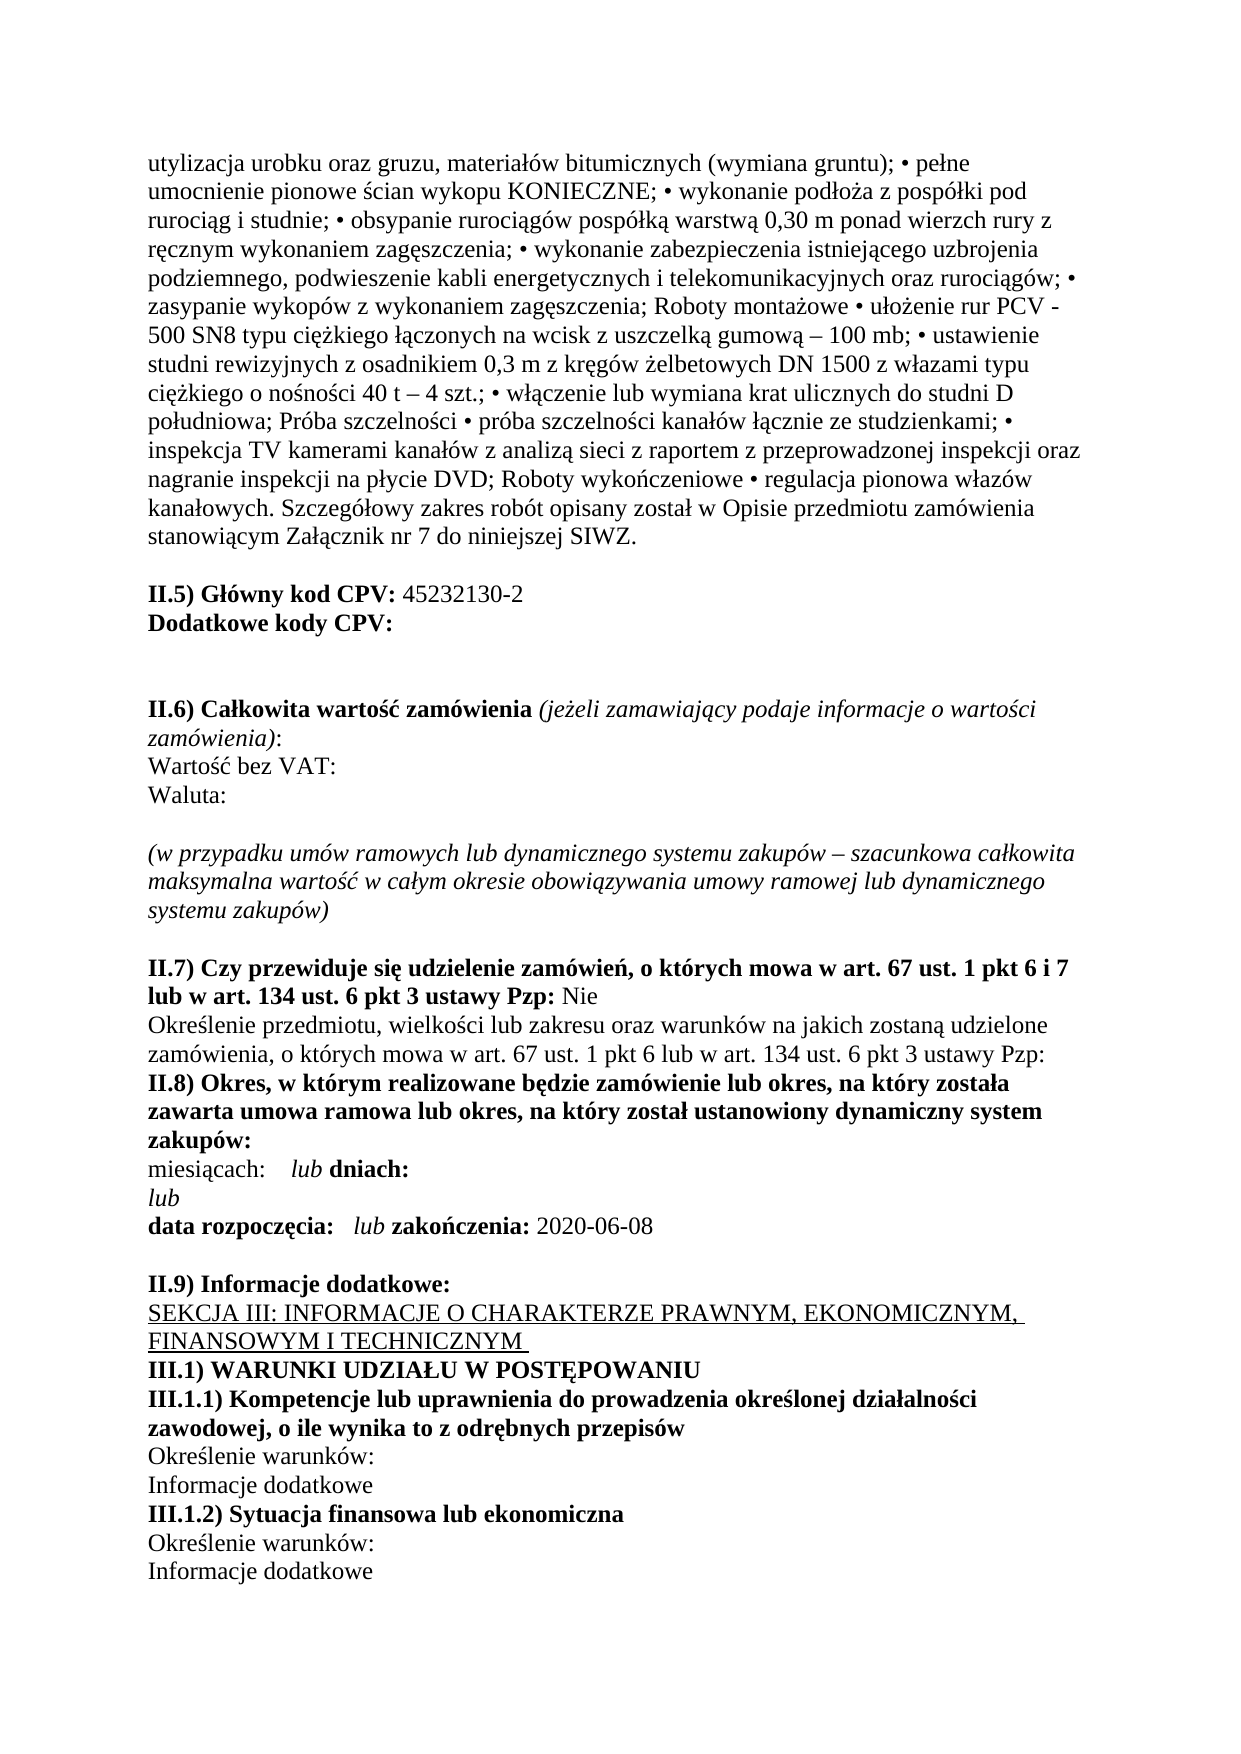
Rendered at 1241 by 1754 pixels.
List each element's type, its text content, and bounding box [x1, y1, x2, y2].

text (w przypadku umów ramowych lub dynamicznego systemu zakupów – szacunkowa całkowita maksymalna wartość w całym okresie obowiązywania umowy ramowej lub dynamicznego systemu zakupów) [148, 809, 1093, 924]
text SEKCJA III: INFORMACJE O CHARAKTERZE PRAWNYM, EKONOMICZNYM, FINANSOWYM I TECHNICZNYM [148, 1298, 1093, 1355]
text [148, 1384, 1093, 1585]
text III.1) WARUNKI UDZIAŁU W POSTĘPOWANIU [148, 1355, 1093, 1384]
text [148, 148, 1093, 809]
text II.7) Czy przewiduje się udzielenie zamówień, o których mowa w art. 67 ust. 1 pkt 6 i 7 lub w art. 134 ust. 6 pkt 3 ustawy Pzp: Nie Określenie przedmiotu, wielkości lub zakresu oraz warunków na jakich zostaną udzielone zamówienia, o których mowa w art. 67 ust. 1 pkt 6 lub w art. 134 ust. 6 pkt 3 ustawy Pzp: II.8) Okres, w którym realizowane będzie zamówienie lub okres, na który została zawarta umowa ramowa lub okres, na który został ustanowiony dynamiczny system zakupów: miesiącach: lub dniach: lub data rozpoczęcia: lub zakończenia: 2020-06-08 II.9) Informacje dodatkowe: [148, 924, 1093, 1298]
